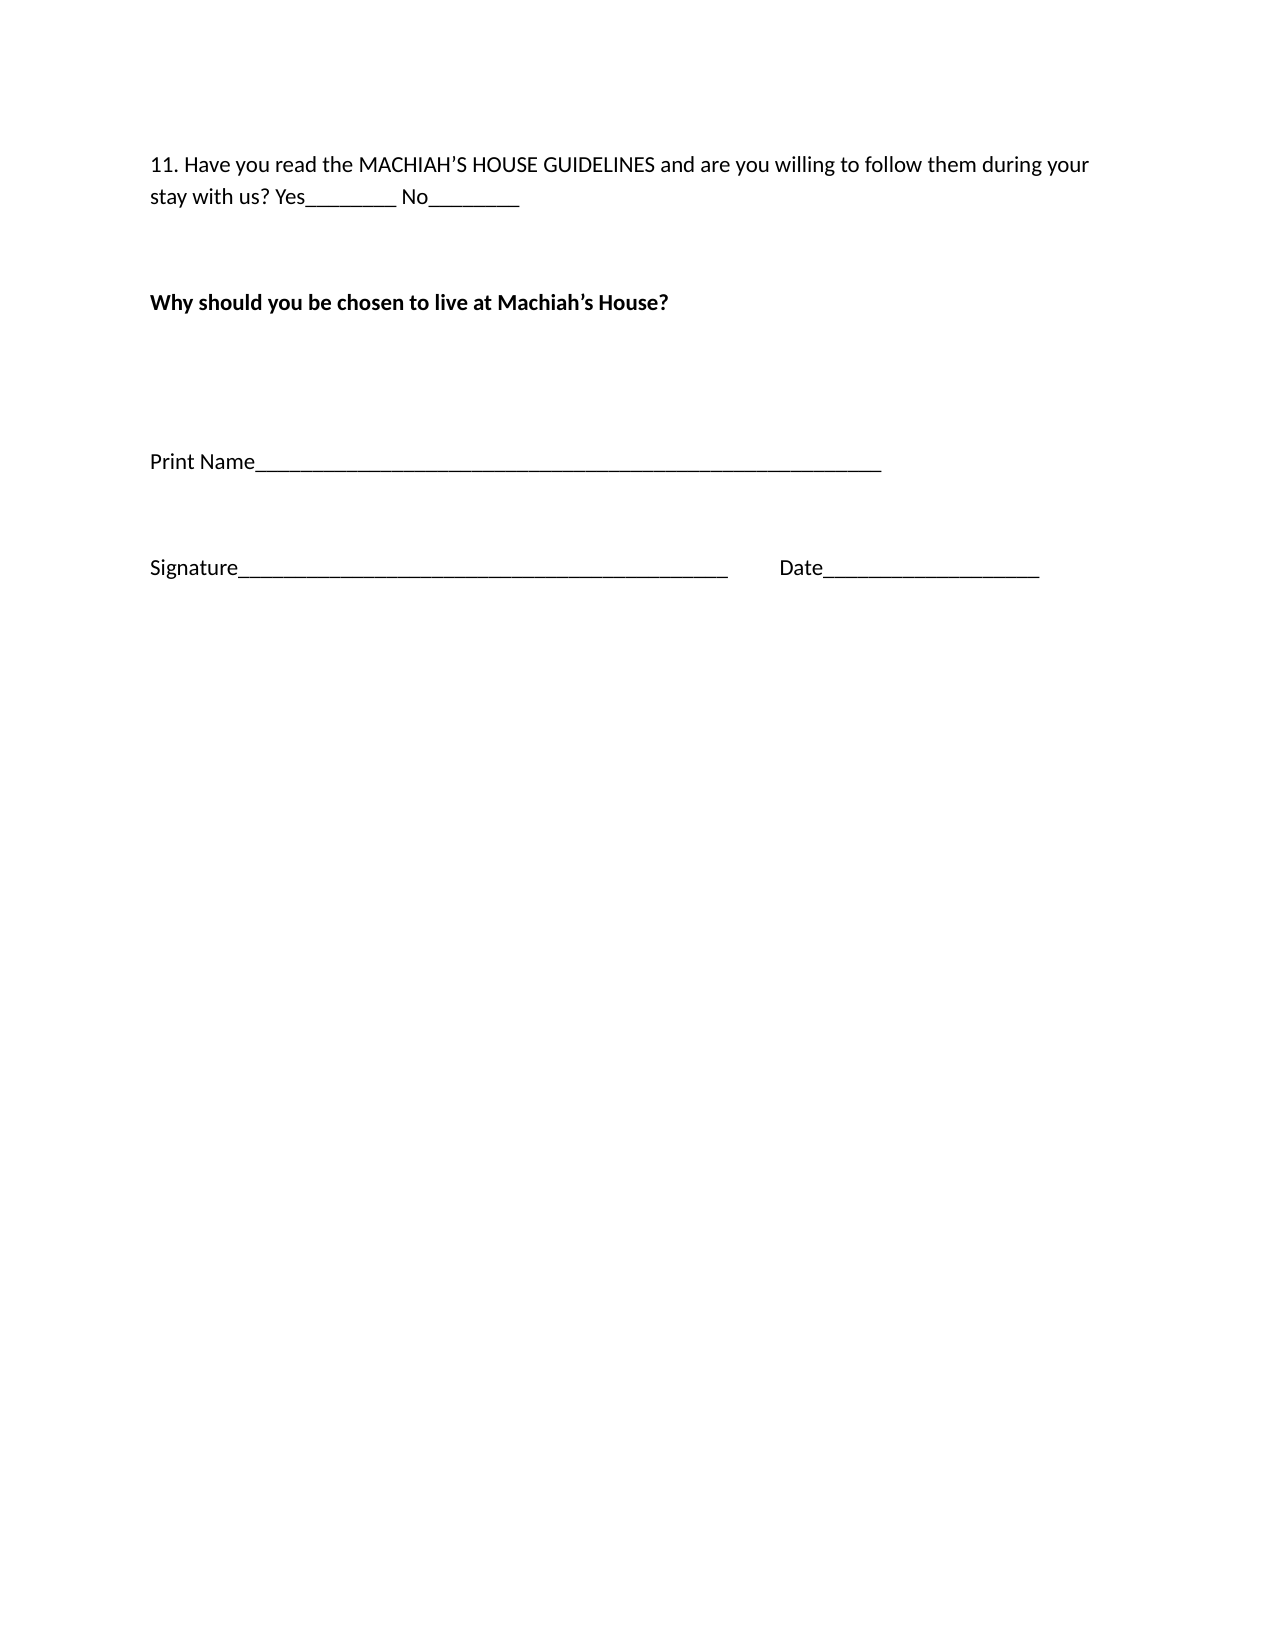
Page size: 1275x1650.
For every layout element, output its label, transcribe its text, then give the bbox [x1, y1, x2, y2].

text 11. Have you read the MACHIAH’S HOUSE GUIDELINES and are you willing to follow them during your stay with us? Yes________ No________ [150, 150, 1125, 210]
text Signature___________________________________________ Date___________________ [150, 553, 1125, 581]
text Print Name_______________________________________________________ [150, 447, 1125, 475]
text Why should you be chosen to live at Machiah’s House? [150, 288, 1125, 316]
